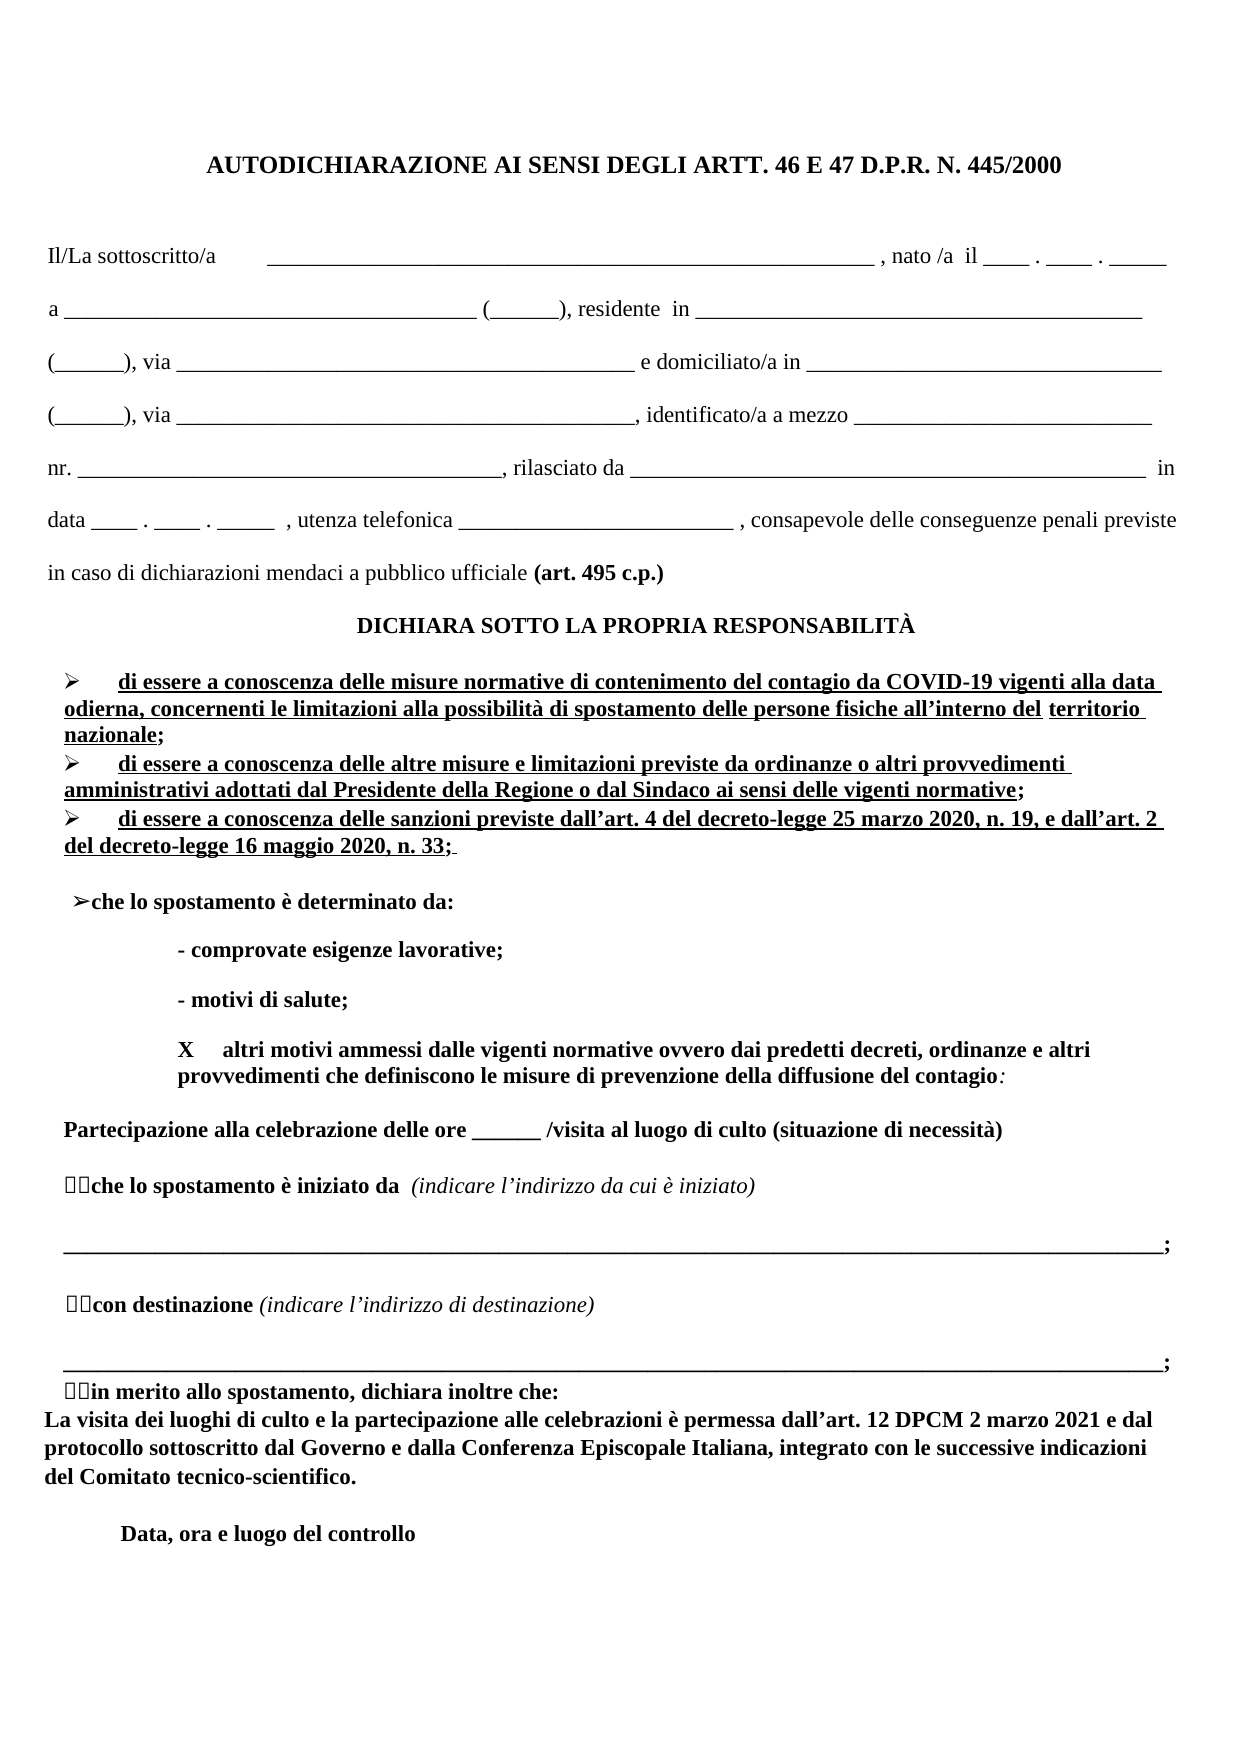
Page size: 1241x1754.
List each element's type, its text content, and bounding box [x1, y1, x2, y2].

text ➢che lo spostamento è determinato da: [44, 882, 1180, 917]
list di essere a conoscenza delle misure normative di contenimento del contagio da COVID-19 vigenti alla data odierna, concernenti le limitazioni alla possibilità di spostamento delle persone fisiche all’interno del territorio nazionale; [63, 668, 1171, 747]
text Partecipazione alla celebrazione delle ore ______ /visita al luogo di culto (situazione di necessità) [63, 1116, 1180, 1143]
list motivi di salute; [177, 986, 1128, 1012]
text ________________________________________________________________________________________________; [63, 1230, 1180, 1256]
text che lo spostamento è iniziato da (indicare l’indirizzo da cui è iniziato) [63, 1169, 1180, 1200]
text (______), via ________________________________________, identificato/a a mezzo __________________________ nr. _____________________________________, rilasciato da _____________________________________________ in data ____ . ____ . _____ , utenza telefonica ________________________ , consapevole delle conseguenze penali previste in caso di dichiarazioni mendaci a pubblico ufficiale (art. 495 c.p.) [47, 401, 1180, 585]
text con destinazione (indicare l’indirizzo di destinazione) [65, 1287, 1180, 1319]
subtitle DICHIARA SOTTO LA PROPRIA RESPONSABILITÀ [92, 612, 1180, 638]
text ________________________________________________________________________________________________; in merito allo spostamento, dichiara inoltre che: [63, 1348, 1180, 1406]
text La visita dei luoghi di culto e la partecipazione alle celebrazioni è permessa dall’art. 12 DPCM 2 marzo 2021 e dal protocollo sottoscritto dal Governo e dalla Conferenza Episcopale Italiana, integrato con le successive indicazioni del Comitato tecnico-scientifico. [44, 1406, 1180, 1489]
text AUTODICHIARAZIONE AI SENSI DEGLI ARTT. 46 E 47 D.P.R. N. 445/2000 [206, 150, 1180, 179]
list di essere a conoscenza delle sanzioni previste dall’art. 4 del decreto-legge 25 marzo 2020, n. 19, e dall’art. 2 del decreto-legge 16 maggio 2020, n. 33; [63, 806, 1171, 858]
text Data, ora e luogo del controllo [120, 1519, 1180, 1546]
text Il/La sottoscritto/a _____________________________________________________ , nato /a il ____ . ____ . _____ a ____________________________________ (______), residente in _______________________________________ [47, 242, 1180, 321]
list comprovate esigenze lavorative; [177, 936, 1128, 963]
text (______), via ________________________________________ e domiciliato/a in _______________________________ [47, 348, 1180, 374]
list di essere a conoscenza delle altre misure e limitazioni previste da ordinanze o altri provvedimenti amministrativi adottati dal Presidente della Regione o dal Sindaco ai sensi delle vigenti normative; [63, 750, 1171, 803]
text X altri motivi ammessi dalle vigenti normative ovvero dai predetti decreti, ordinanze e altri provvedimenti che definiscono le misure di prevenzione della diffusione del contagio: [177, 1036, 1128, 1088]
